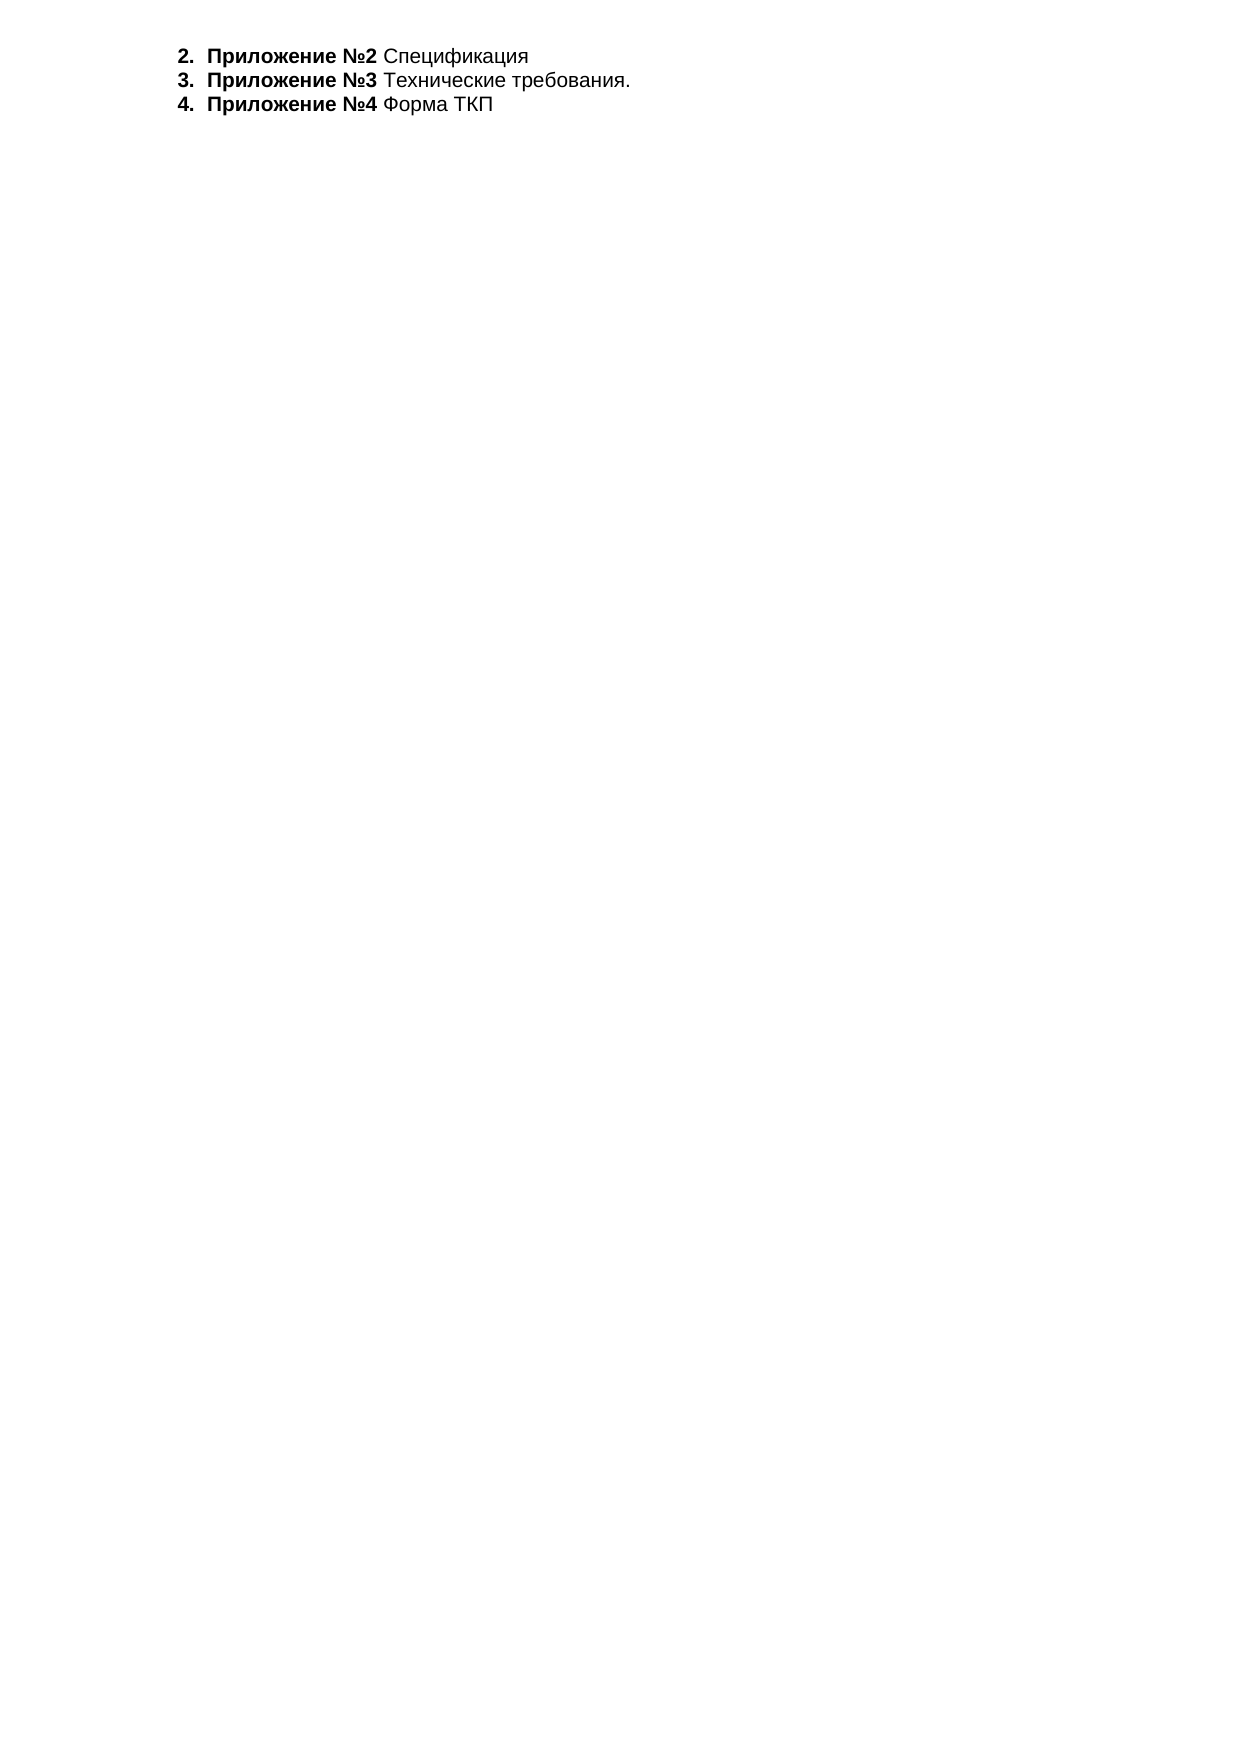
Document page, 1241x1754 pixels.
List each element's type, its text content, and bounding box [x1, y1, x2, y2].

list Приложение №4 Форма ТКП [177, 92, 1152, 116]
list Приложение №2 Спецификация [177, 44, 1152, 68]
list Приложение №3 Технические требования. [177, 68, 1152, 92]
